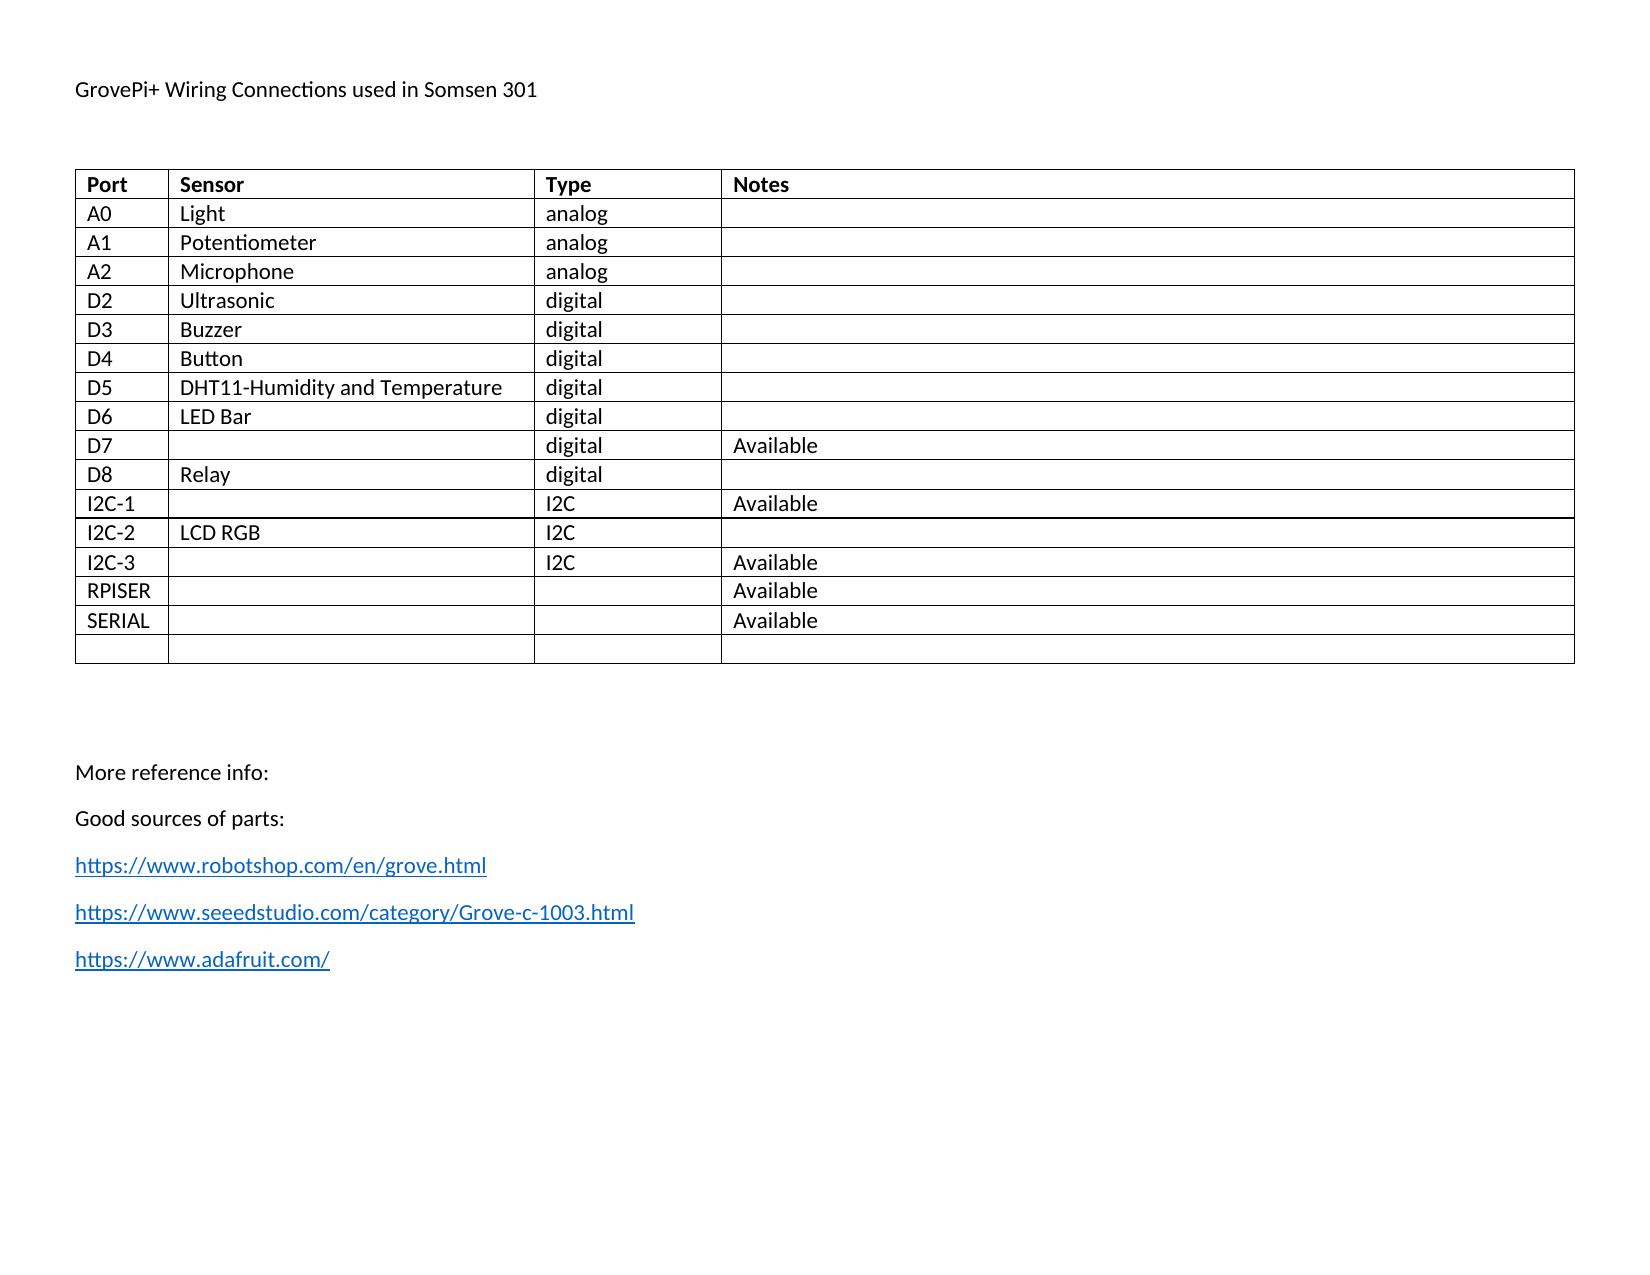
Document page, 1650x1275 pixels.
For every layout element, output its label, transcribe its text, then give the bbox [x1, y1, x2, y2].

table_cell analog [535, 199, 721, 227]
text https://www.seeedstudio.com/category/Grove-c-1003.html [75, 898, 1575, 926]
table_cell digital [535, 344, 721, 372]
table_cell [722, 519, 1574, 547]
text Good sources of parts: [75, 804, 1575, 832]
table_cell RPISER [76, 577, 168, 605]
table_cell Available [722, 577, 1574, 605]
table_cell [722, 344, 1574, 372]
table_header Port [76, 170, 168, 198]
table_cell [169, 577, 534, 605]
table_cell D3 [76, 315, 168, 343]
table_cell [722, 199, 1574, 227]
table_cell D2 [76, 286, 168, 314]
table_cell [169, 635, 534, 663]
table_cell digital [535, 460, 721, 488]
table_cell [722, 460, 1574, 488]
table_cell D8 [76, 460, 168, 488]
table_cell I2C [535, 490, 721, 517]
table_cell digital [535, 402, 721, 430]
table_cell I2C-3 [76, 548, 168, 576]
table_cell [169, 431, 534, 459]
table_cell DHT11-Humidity and Temperature [169, 373, 534, 401]
table_cell D4 [76, 344, 168, 372]
table_cell LED Bar [169, 402, 534, 430]
table_cell [535, 577, 721, 605]
table_cell A1 [76, 228, 168, 256]
table_cell [169, 548, 534, 576]
table_cell Relay [169, 460, 534, 488]
table_cell Available [722, 606, 1574, 634]
table_cell [722, 286, 1574, 314]
table_cell [722, 257, 1574, 285]
table_cell Available [722, 490, 1574, 517]
table_cell [722, 228, 1574, 256]
table_cell D6 [76, 402, 168, 430]
table_cell [169, 490, 534, 517]
table_cell digital [535, 373, 721, 401]
table_cell [722, 402, 1574, 430]
table_cell Available [722, 548, 1574, 576]
text More reference info: [75, 758, 1575, 786]
table_cell Potentiometer [169, 228, 534, 256]
table_cell digital [535, 315, 721, 343]
table_cell I2C [535, 548, 721, 576]
table_cell digital [535, 286, 721, 314]
table_cell [535, 606, 721, 634]
table_cell Ultrasonic [169, 286, 534, 314]
table_cell Microphone [169, 257, 534, 285]
table_cell D7 [76, 431, 168, 459]
text https://www.robotshop.com/en/grove.html [75, 851, 1575, 879]
table_cell [76, 635, 168, 663]
text https://www.adafruit.com/ [75, 945, 1575, 973]
table_cell Light [169, 199, 534, 227]
table_cell [535, 635, 721, 663]
table_cell analog [535, 257, 721, 285]
table_cell Buzzer [169, 315, 534, 343]
table_cell LCD RGB [169, 519, 534, 547]
table_cell [169, 606, 534, 634]
table_cell A2 [76, 257, 168, 285]
text GrovePi+ Wiring Connections used in Somsen 301 [75, 75, 1575, 103]
table_cell [722, 635, 1574, 663]
table_header Type [535, 170, 721, 198]
table_cell D5 [76, 373, 168, 401]
table_header Sensor [169, 170, 534, 198]
table_cell A0 [76, 199, 168, 227]
table_cell I2C [535, 519, 721, 547]
table_cell SERIAL [76, 606, 168, 634]
table_cell Button [169, 344, 534, 372]
table_cell I2C-1 [76, 490, 168, 517]
table_header Notes [722, 170, 1574, 198]
table_cell analog [535, 228, 721, 256]
table_cell [722, 315, 1574, 343]
table_cell Available [722, 431, 1574, 459]
table_cell I2C-2 [76, 519, 168, 547]
table_cell digital [535, 431, 721, 459]
table_cell [722, 373, 1574, 401]
